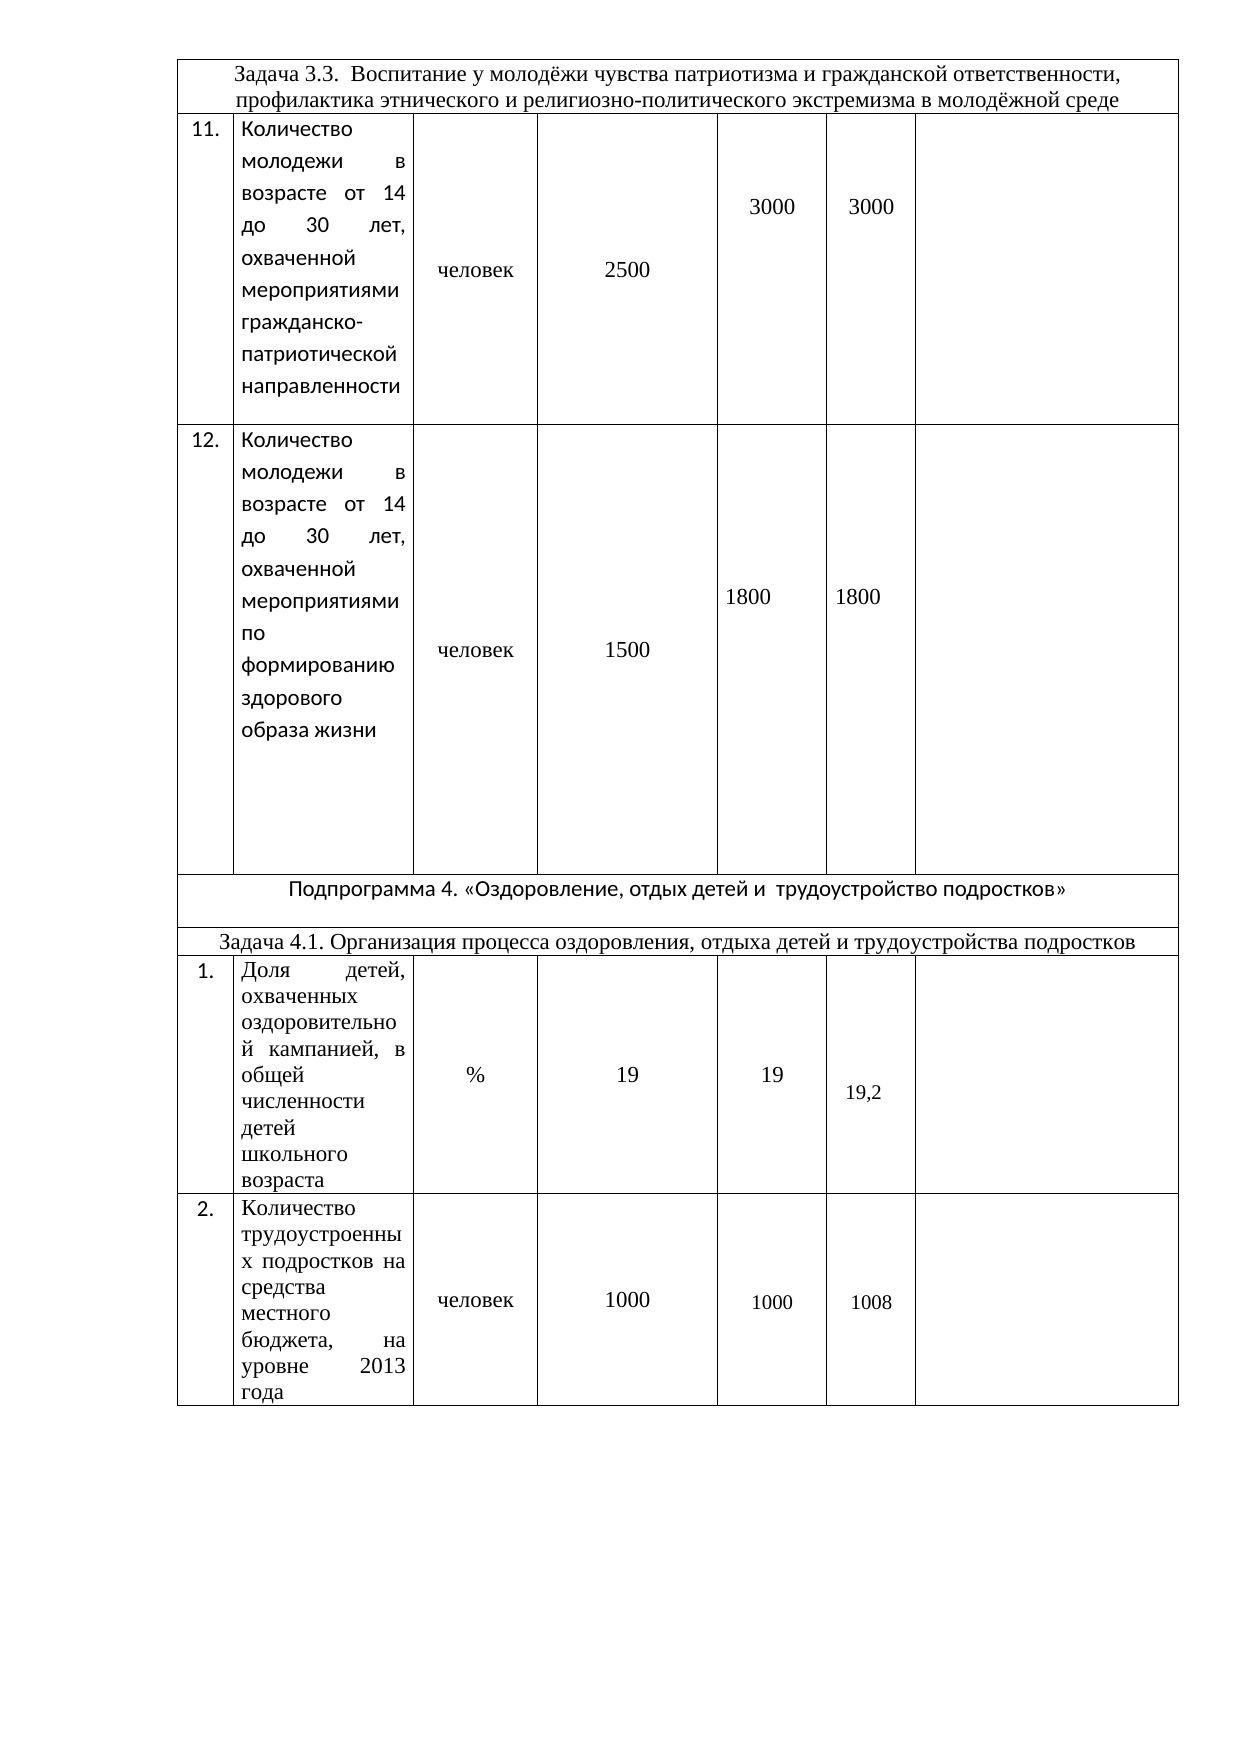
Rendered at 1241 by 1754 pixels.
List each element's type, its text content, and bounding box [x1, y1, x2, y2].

table_cell 1000 [718, 1194, 826, 1405]
table_cell человек [414, 425, 537, 873]
table_cell Доля детей, охваченных оздоровительной кампанией, в общей численности детей школьного возраста [234, 956, 413, 1193]
table_cell Количество молодежи в возрасте от 14 до 30 лет, охваченной мероприятиями по формированию здорового образа жизни [234, 425, 413, 873]
table_cell 2. [178, 1194, 233, 1405]
table_cell 19,2 [827, 956, 915, 1193]
table_cell 19 [718, 956, 826, 1193]
table_cell 1000 [538, 1194, 717, 1405]
table_cell 2500 [538, 114, 717, 424]
table_cell человек [414, 114, 537, 424]
table_cell Количество молодежи в возрасте от 14 до 30 лет, охваченной мероприятиями гражданско-патриотической направленности [234, 114, 413, 424]
table_cell 1500 [538, 425, 717, 873]
table_cell Количество трудоустроенных подростков на средства местного бюджета, на уровне 2013 года [234, 1194, 413, 1405]
table_cell 1800 [718, 425, 826, 873]
table_cell 11. [178, 114, 233, 424]
table_cell 1008 [827, 1194, 915, 1405]
table_cell 3000 [718, 114, 826, 424]
table_cell Задача 3.3. Воспитание у молодёжи чувства патриотизма и гражданской ответственности, профилактика этнического и религиозно-политического экстремизма в молодёжной среде [178, 60, 1178, 113]
table_cell Задача 4.1. Организация процесса оздоровления, отдыха детей и трудоустройства подростков [178, 928, 1178, 955]
table_cell % [414, 956, 537, 1193]
table_cell 1. [178, 956, 233, 1193]
table_cell человек [414, 1194, 537, 1405]
table_cell 12. [178, 425, 233, 873]
table_cell [916, 956, 1178, 1193]
table_cell [916, 425, 1178, 873]
table_cell [916, 114, 1178, 424]
table_cell 19 [538, 956, 717, 1193]
table_cell 1800 [827, 425, 915, 873]
table_cell 3000 [827, 114, 915, 424]
table_cell [916, 1194, 1178, 1405]
table_cell Подпрограмма 4. «Оздоровление, отдых детей и трудоустройство подростков» [178, 875, 1178, 927]
